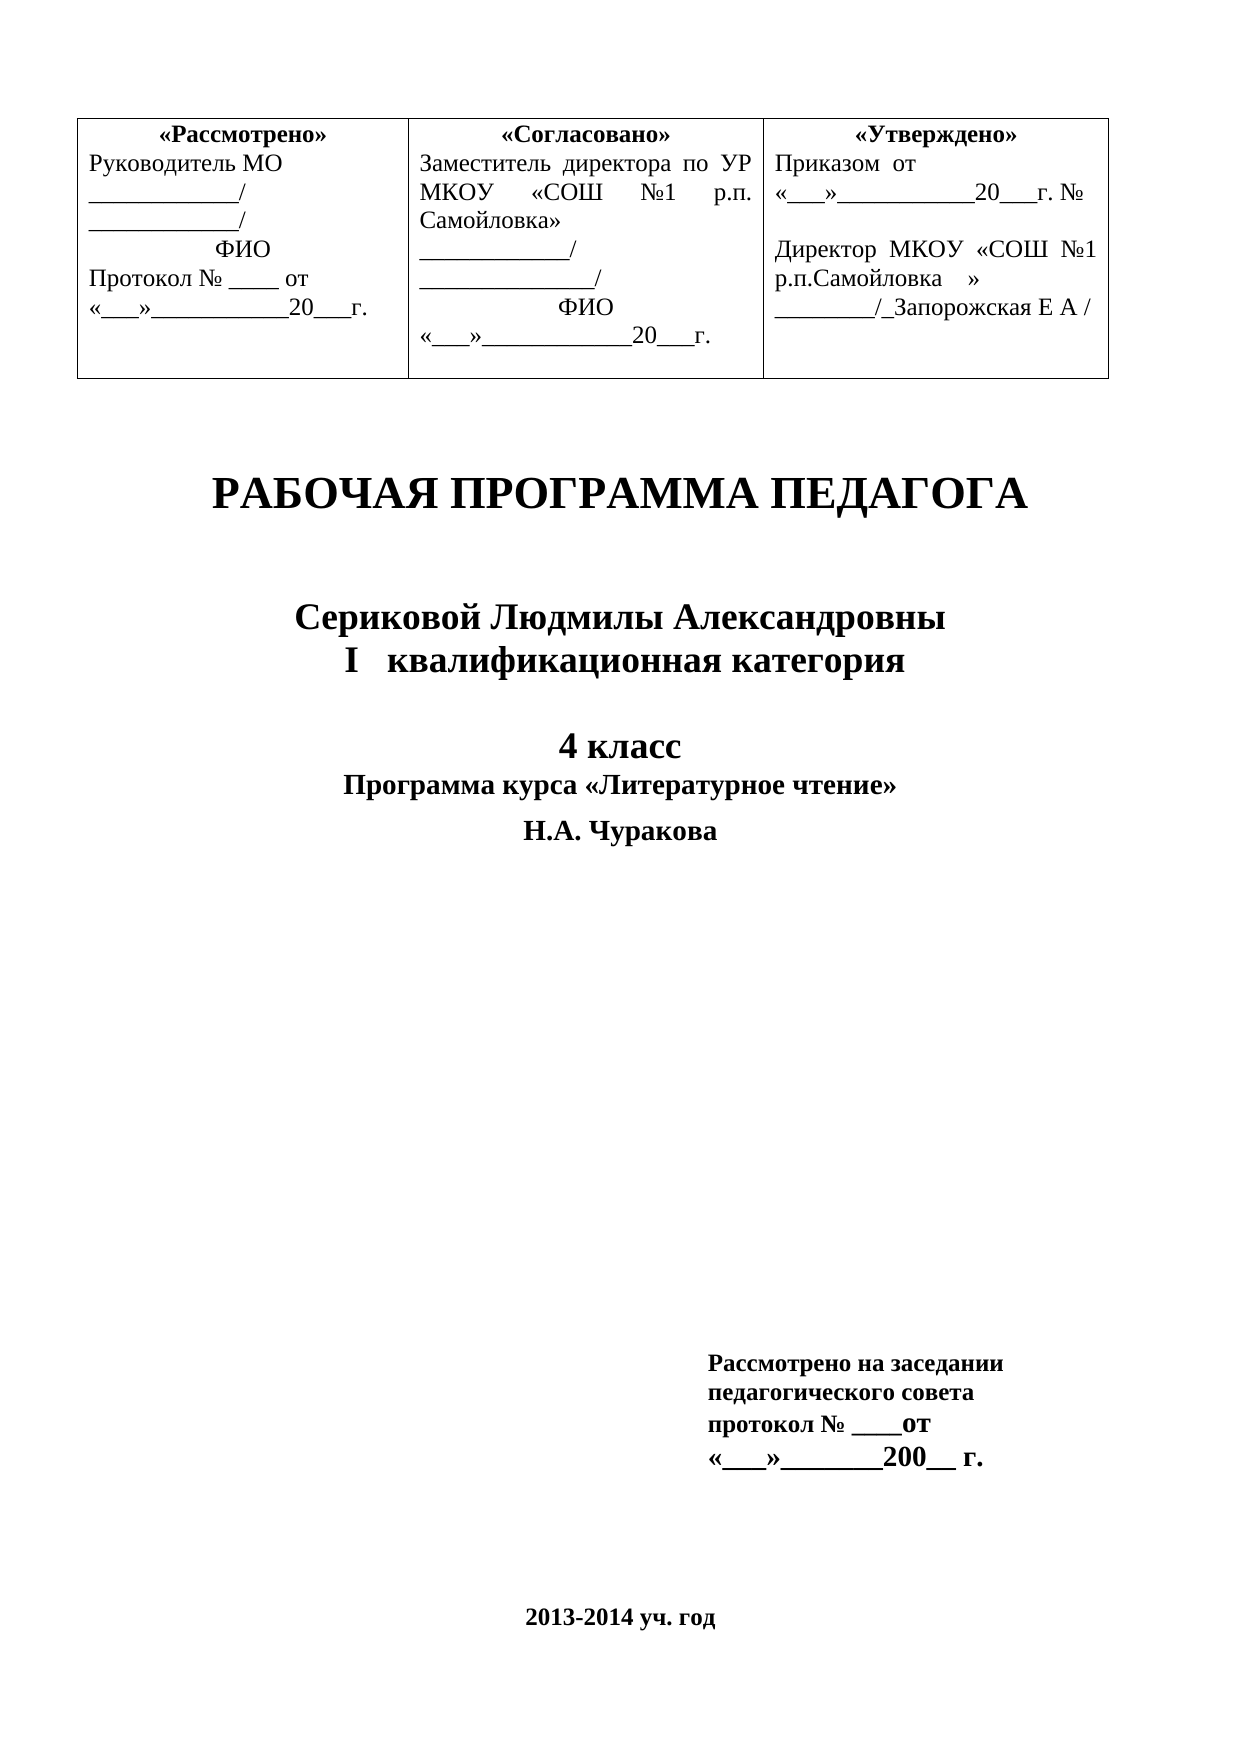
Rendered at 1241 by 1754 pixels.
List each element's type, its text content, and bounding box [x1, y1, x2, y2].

text Н.А. Чуракова [89, 813, 1152, 847]
text протокол № ____от «___»_______200__ г. [708, 1405, 1152, 1472]
table_header «Согласовано» Заместитель директора по УР МКОУ «СОШ №1 р.п. Самойловка» ____________/______________/ ФИО «___»____________20___г. [409, 119, 763, 378]
table_header «Рассмотрено» Руководитель МО ____________/____________/ ФИО Протокол № ____ от «___»___________20___г. [78, 119, 408, 378]
text РАБОЧАЯ ПРОГРАММА ПЕДАГОГА [89, 465, 1152, 518]
text I квалификационная категория [89, 638, 1152, 681]
text 4 класс [89, 724, 1152, 767]
text Программа курса «Литературное чтение» [89, 767, 1152, 801]
text Рассмотрено на заседании [708, 1348, 1152, 1377]
table_header «Утверждено» Приказом от «___»___________20___г. № Директор МКОУ «СОШ №1 р.п.Самойловка » ________/_Запорожская Е А / [764, 119, 1108, 378]
text 2013-2014 уч. год [89, 1602, 1152, 1631]
text педагогического совета [708, 1377, 1152, 1405]
text Сериковой Людмилы Александровны [89, 594, 1152, 638]
